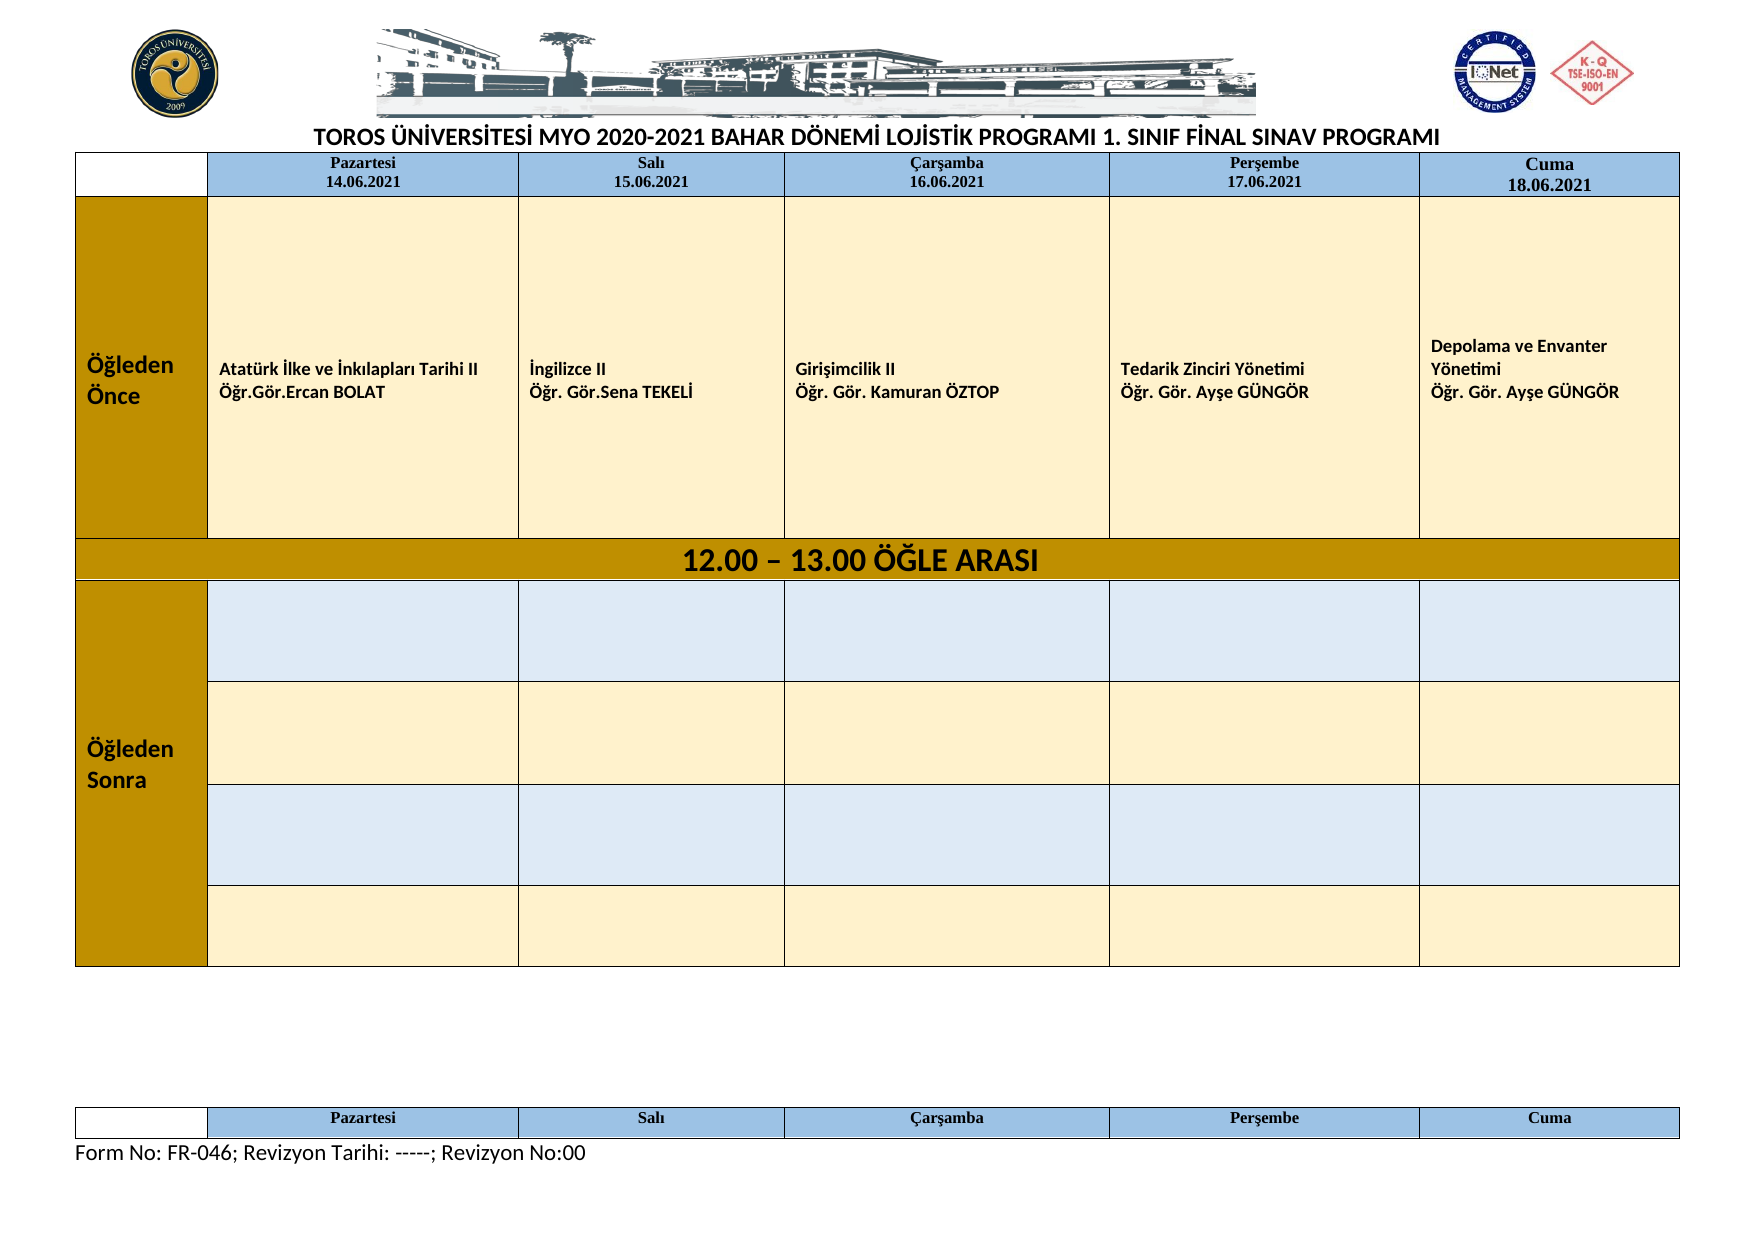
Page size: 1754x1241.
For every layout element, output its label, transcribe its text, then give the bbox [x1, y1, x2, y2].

table_header Pazartesi 14.06.2021 [208, 153, 518, 196]
picture [376, 29, 1256, 118]
table_header Cuma 25.06.2021 [1420, 1108, 1679, 1137]
table_cell [519, 682, 784, 784]
table_header Çarşamba 16.06.2021 [785, 153, 1109, 196]
table_header Salı 15.06.2021 [519, 153, 784, 196]
table_cell [1420, 581, 1679, 681]
table_cell [208, 581, 518, 681]
picture [131, 29, 219, 118]
picture [1550, 40, 1634, 105]
table_header Salı 22.06.2021 [519, 1108, 784, 1137]
table_cell 12.00 – 13.00 ÖĞLE ARASI [76, 539, 1679, 579]
table_cell [1420, 785, 1679, 885]
table_cell Atatürk İlke ve İnkılapları Tarihi II Öğr.Gör.Ercan BOLAT [208, 197, 518, 538]
table_header Perşembe 24.06.2021 [1110, 1108, 1419, 1137]
table_cell [1110, 785, 1419, 885]
table_header Çarşamba 23.06.2021 [785, 1108, 1109, 1137]
table_cell [785, 785, 1109, 885]
table_cell Öğleden Önce [76, 197, 207, 538]
table_cell [519, 581, 784, 681]
table_cell Öğleden Sonra [76, 581, 207, 966]
table_cell [208, 785, 518, 885]
table_cell [208, 682, 518, 784]
table_cell [1110, 886, 1419, 966]
picture [1453, 29, 1536, 113]
table_header Perşembe 17.06.2021 [1110, 153, 1419, 196]
table_cell [1110, 581, 1419, 681]
table_header Cuma 18.06.2021 [1420, 153, 1679, 196]
table_cell Girişimcilik II Öğr. Gör. Kamuran ÖZTOP [785, 197, 1109, 538]
table_cell [1420, 886, 1679, 966]
table_cell [519, 886, 784, 966]
table_cell [1110, 682, 1419, 784]
table_cell [785, 682, 1109, 784]
table_header [76, 153, 207, 196]
table_cell [519, 785, 784, 885]
table_cell [208, 886, 518, 966]
table_header Pazartesi 21.06.2021 [208, 1108, 518, 1137]
table_cell [1420, 682, 1679, 784]
table_cell Tedarik Zinciri Yönetimi Öğr. Gör. Ayşe GÜNGÖR [1110, 197, 1419, 538]
table_cell İngilizce II Öğr. Gör.Sena TEKELİ [519, 197, 784, 538]
table_cell Depolama ve Envanter Yönetimi Öğr. Gör. Ayşe GÜNGÖR [1420, 197, 1679, 538]
table_cell [785, 886, 1109, 966]
table_cell [785, 581, 1109, 681]
table_header [76, 1108, 207, 1137]
